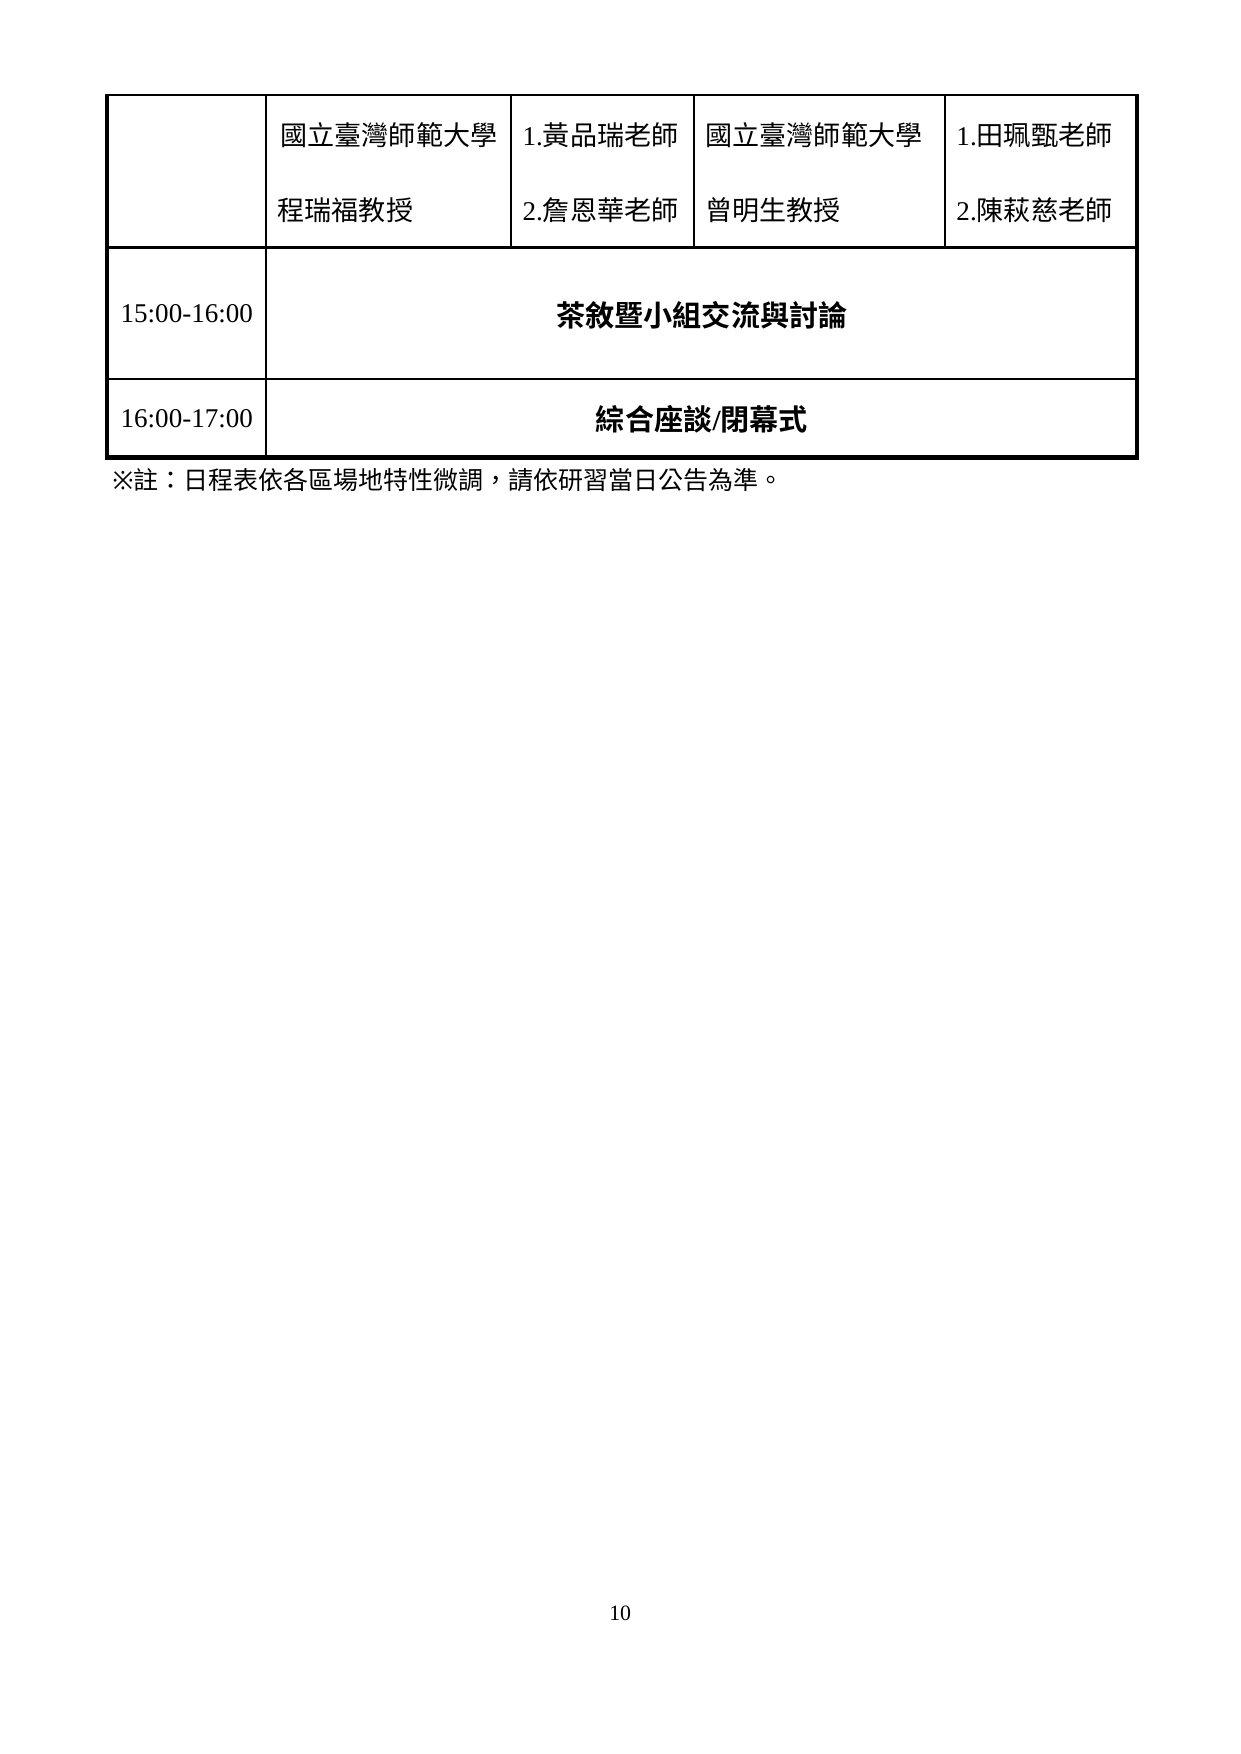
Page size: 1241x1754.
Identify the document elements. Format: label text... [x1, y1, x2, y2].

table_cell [946, 96, 1135, 246]
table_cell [512, 96, 693, 246]
table_cell 主持人： 國立臺灣師範大學 程瑞福教授 [267, 96, 510, 246]
table_cell 16:00-17:00 [109, 380, 265, 455]
table_cell 主持人： 國立臺灣師範大學 曾明生教授 [695, 96, 944, 246]
table_cell 茶敘暨小組交流與討論 [267, 249, 1135, 378]
table_cell 綜合座談/閉幕式 [267, 380, 1135, 455]
text ※註：日程表依各區場地特性微調，請依研習當日公告為準。 [112, 460, 1128, 497]
table_cell 15:00-16:00 [109, 249, 265, 378]
